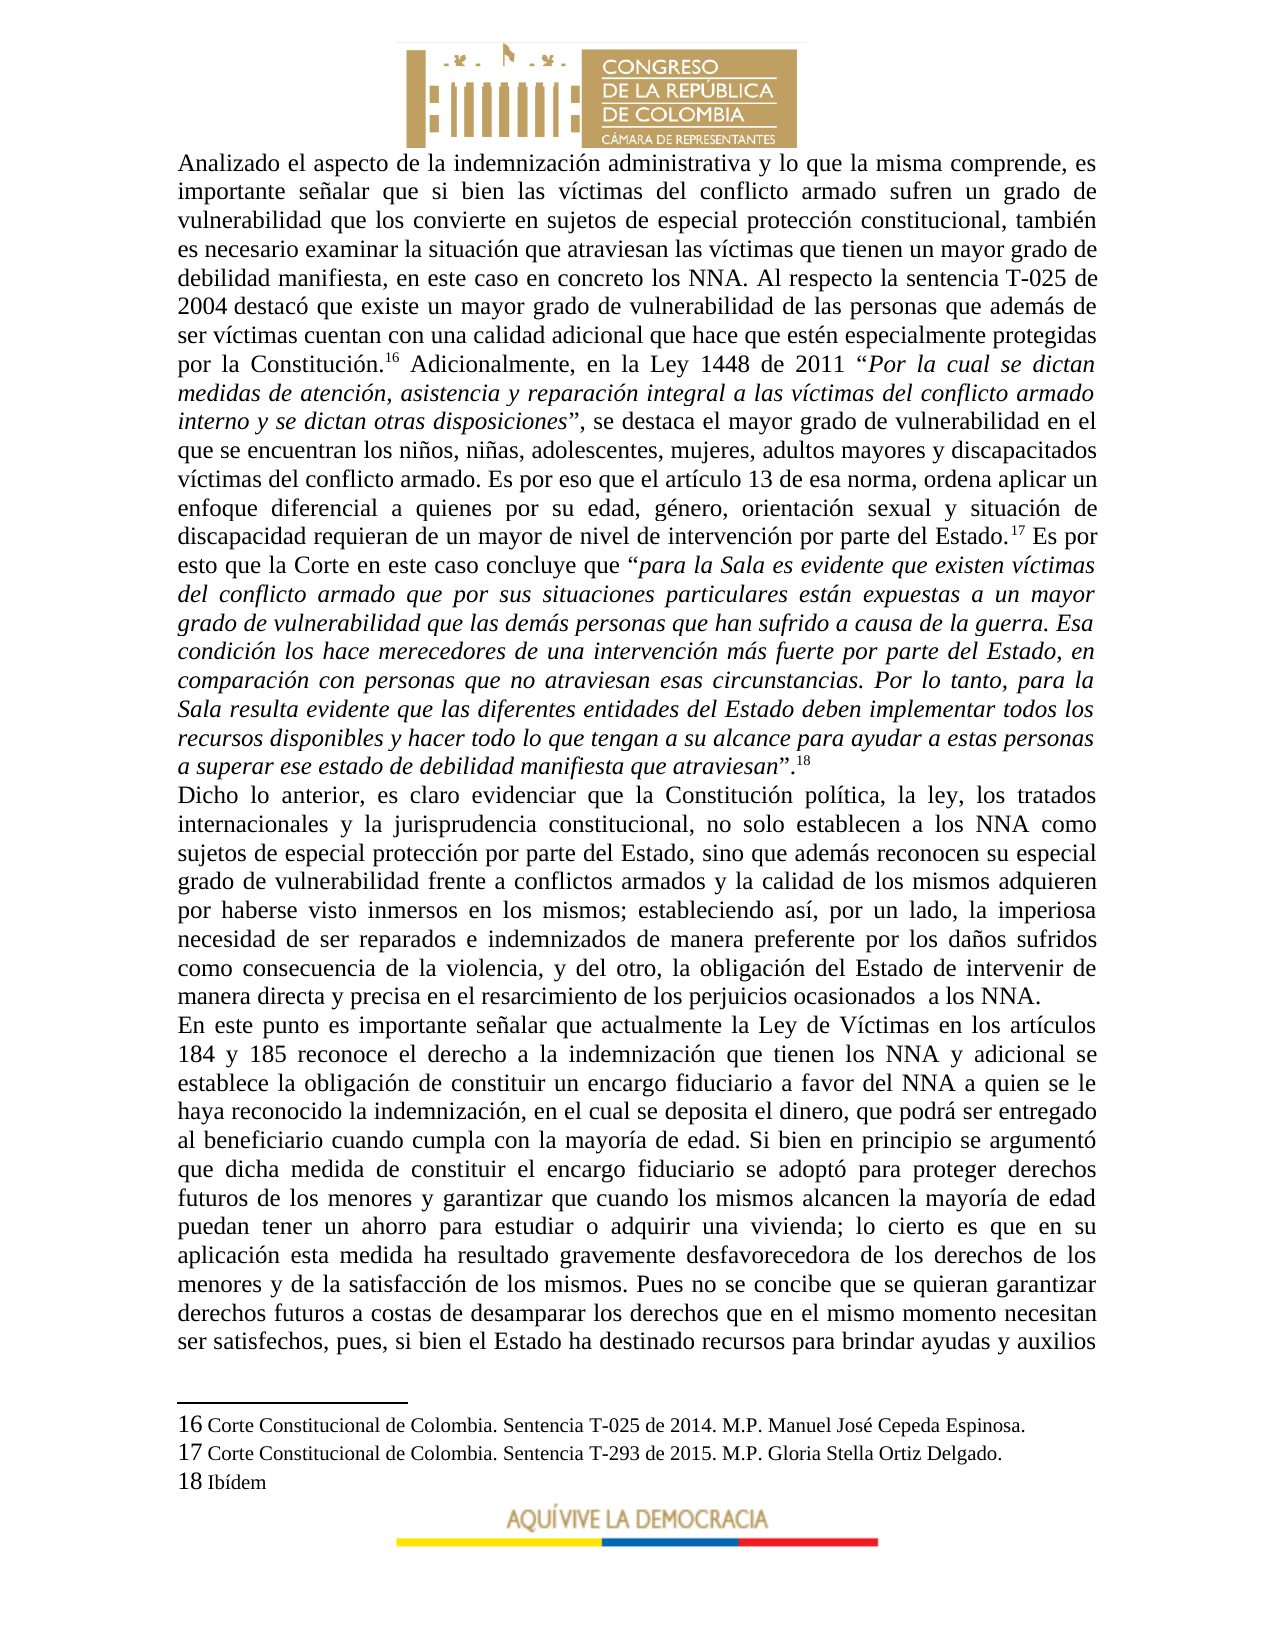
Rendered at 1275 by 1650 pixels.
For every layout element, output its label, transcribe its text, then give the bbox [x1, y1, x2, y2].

picture [397, 42, 807, 148]
text Analizado el aspecto de la indemnización administrativa y lo que la misma comprende, es importante señalar que si bien las víctimas del conflicto armado sufren un grado de vulnerabilidad que los convierte en sujetos de especial protección constitucional, también es necesario examinar la situación que atraviesan las víctimas que tienen un mayor grado de debilidad manifiesta, en este caso en concreto los NNA. Al respecto la sentencia T-025 de 2004 destacó que existe un mayor grado de vulnerabilidad de las personas que además de ser víctimas cuentan con una calidad adicional que hace que estén especialmente protegidas por la Constitución. Adicionalmente, en la Ley 1448 de 2011 “Por la cual se dictan medidas de atención, asistencia y reparación integral a las víctimas del conflicto armado interno y se dictan otras disposiciones”, se destaca el mayor grado de vulnerabilidad en el que se encuentran los niños, niñas, adolescentes, mujeres, adultos mayores y discapacitados víctimas del conflicto armado. Es por eso que el artículo 13 de esa norma, ordena aplicar un enfoque diferencial a quienes por su edad, género, orientación sexual y situación de discapacidad requieran de un mayor de nivel de intervención por parte del Estado. Es por esto que la Corte en este caso concluye que “para la Sala es evidente que existen víctimas del conflicto armado que por sus situaciones particulares están expuestas a un mayor grado de vulnerabilidad que las demás personas que han sufrido a causa de la guerra. Esa condición los hace merecedores de una intervención más fuerte por parte del Estado, en comparación con personas que no atraviesan esas circunstancias. Por lo tanto, para la Sala resulta evidente que las diferentes entidades del Estado deben implementar todos los recursos disponibles y hacer todo lo que tengan a su alcance para ayudar a estas personas a superar ese estado de debilidad manifiesta que atraviesan”. [177, 148, 1098, 406]
picture [382, 1495, 893, 1551]
text Dicho lo anterior, es claro evidenciar que la Constitución política, la ley, los tratados internacionales y la jurisprudencia constitucional, no solo establecen a los NNA como sujetos de especial protección por parte del Estado, sino que además reconocen su especial grado de vulnerabilidad frente a conflictos armados y la calidad de los mismos adquieren por haberse visto inmersos en los mismos; estableciendo así, por un lado, la imperiosa necesidad de ser reparados e indemnizados de manera preferente por los daños sufridos como consecuencia de la violencia, y del otro, la obligación del Estado de intervenir de manera directa y precisa en el resarcimiento de los perjuicios ocasionados a los NNA. [177, 780, 1098, 1010]
